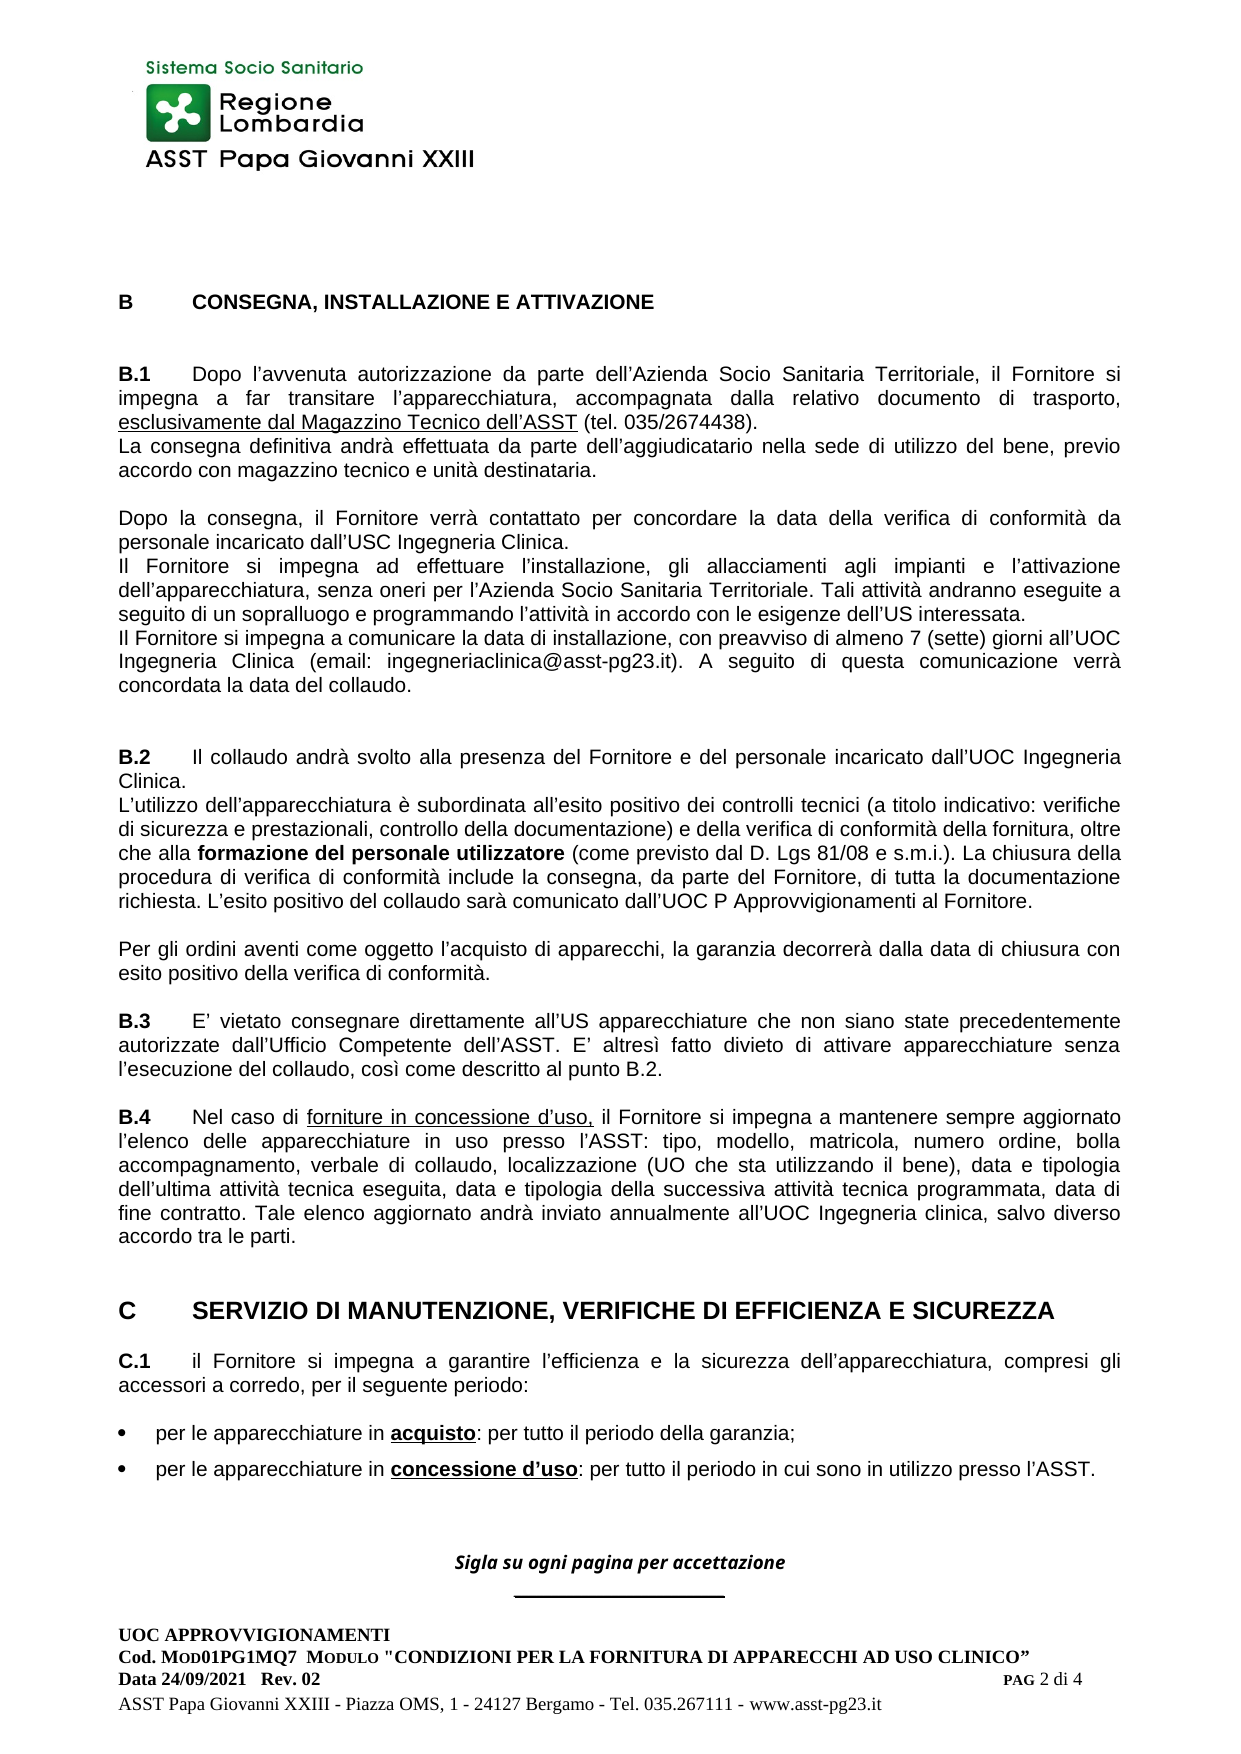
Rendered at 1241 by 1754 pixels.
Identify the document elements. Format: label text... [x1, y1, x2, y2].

list per le apparecchiature in acquisto: per tutto il periodo della garanzia; [118, 1421, 1122, 1445]
text L’utilizzo dell’apparecchiatura è subordinata all’esito positivo dei controlli tecnici (a titolo indicativo: verifiche di sicurezza e prestazionali, controllo della documentazione) e della verifica di conformità della fornitura, oltre che alla formazione del personale utilizzatore (come previsto dal D. Lgs 81/08 e s.m.i.). La chiusura della procedura di verifica di conformità include la consegna, da parte del Fornitore, di tutta la documentazione richiesta. L’esito positivo del collaudo sarà comunicato dall’UOC P Approvvigionamenti al Fornitore. [118, 793, 1122, 913]
list per le apparecchiature in concessione d’uso: per tutto il periodo in cui sono in utilizzo presso l’ASST. [118, 1457, 1122, 1481]
text Il Fornitore si impegna ad effettuare l’installazione, gli allacciamenti agli impianti e l’attivazione dell’apparecchiatura, senza oneri per l’Azienda Socio Sanitaria Territoriale. Tali attività andranno eseguite a seguito di un sopralluogo e programmando l’attività in accordo con le esigenze dell’US interessata. [118, 553, 1122, 625]
picture [132, 41, 497, 187]
text B CONSEGNA, INSTALLAZIONE E ATTIVAZIONE [118, 289, 1122, 313]
text Dopo la consegna, il Fornitore verrà contattato per concordare la data della verifica di conformità da personale incaricato dall’USC Ingegneria Clinica. [118, 506, 1122, 553]
text B.1 Dopo l’avvenuta autorizzazione da parte dell’Azienda Socio Sanitaria Territoriale, il Fornitore si impegna a far transitare l’apparecchiatura, accompagnata dalla relativo documento di trasporto, esclusivamente dal Magazzino Tecnico dell’ASST (tel. 035/2674438). [118, 362, 1122, 434]
text Il Fornitore si impegna a comunicare la data di installazione, con preavviso di almeno 7 (sette) giorni all’UOC Ingegneria Clinica (email: ingegneriaclinica@asst-pg23.it). A seguito di questa comunicazione verrà concordata la data del collaudo. [118, 625, 1122, 697]
subtitle C SERVIZIO DI MANUTENZIONE, VERIFICHE DI EFFICIENZA E SICUREZZA [118, 1296, 1122, 1325]
text B.4 Nel caso di forniture in concessione d’uso, il Fornitore si impegna a mantenere sempre aggiornato l’elenco delle apparecchiature in uso presso l’ASST: tipo, modello, matricola, numero ordine, bolla accompagnamento, verbale di collaudo, localizzazione (UO che sta utilizzando il bene), data e tipologia dell’ultima attività tecnica eseguita, data e tipologia della successiva attività tecnica programmata, data di fine contratto. Tale elenco aggiornato andrà inviato annualmente all’UOC Ingegneria clinica, salvo diverso accordo tra le parti. [118, 1104, 1122, 1248]
text C.1 il Fornitore si impegna a garantire l’efficienza e la sicurezza dell’apparecchiatura, compresi gli accessori a corredo, per il seguente periodo: [118, 1349, 1122, 1397]
text B.3 E’ vietato consegnare direttamente all’US apparecchiature che non siano state precedentemente autorizzate dall’Ufficio Competente dell’ASST. E’ altresì fatto divieto di attivare apparecchiature senza l’esecuzione del collaudo, così come descritto al punto B.2. [118, 1009, 1122, 1081]
text La consegna definitiva andrà effettuata da parte dell’aggiudicatario nella sede di utilizzo del bene, previo accordo con magazzino tecnico e unità destinataria. [118, 434, 1122, 482]
text B.2 Il collaudo andrà svolto alla presenza del Fornitore e del personale incaricato dall’UOC Ingegneria Clinica. [118, 745, 1122, 793]
text Per gli ordini aventi come oggetto l’acquisto di apparecchi, la garanzia decorrerà dalla data di chiusura con esito positivo della verifica di conformità. [118, 937, 1122, 985]
